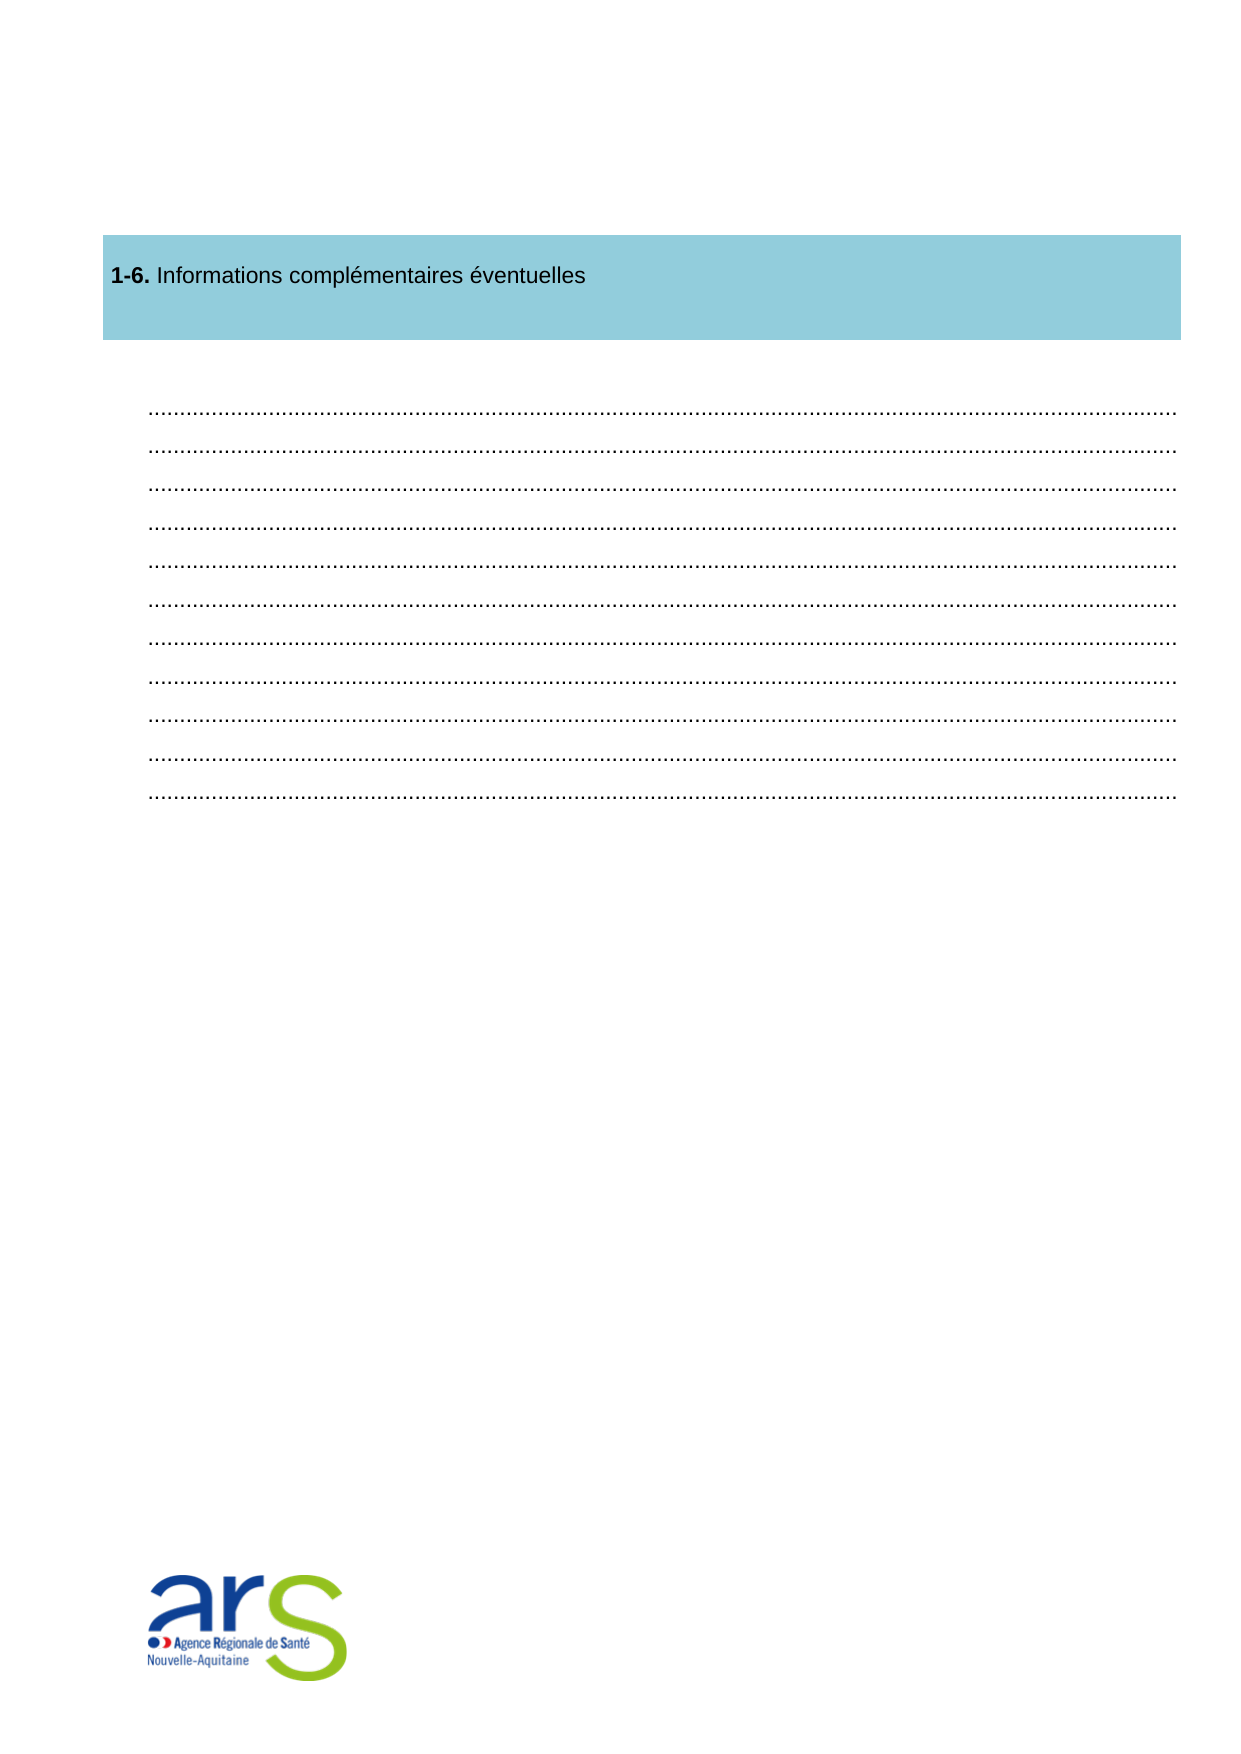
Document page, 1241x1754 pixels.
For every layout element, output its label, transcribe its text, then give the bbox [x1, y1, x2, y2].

picture [147, 1575, 347, 1681]
table_header 1-6. Informations complémentaires éventuelles [103, 235, 1181, 340]
